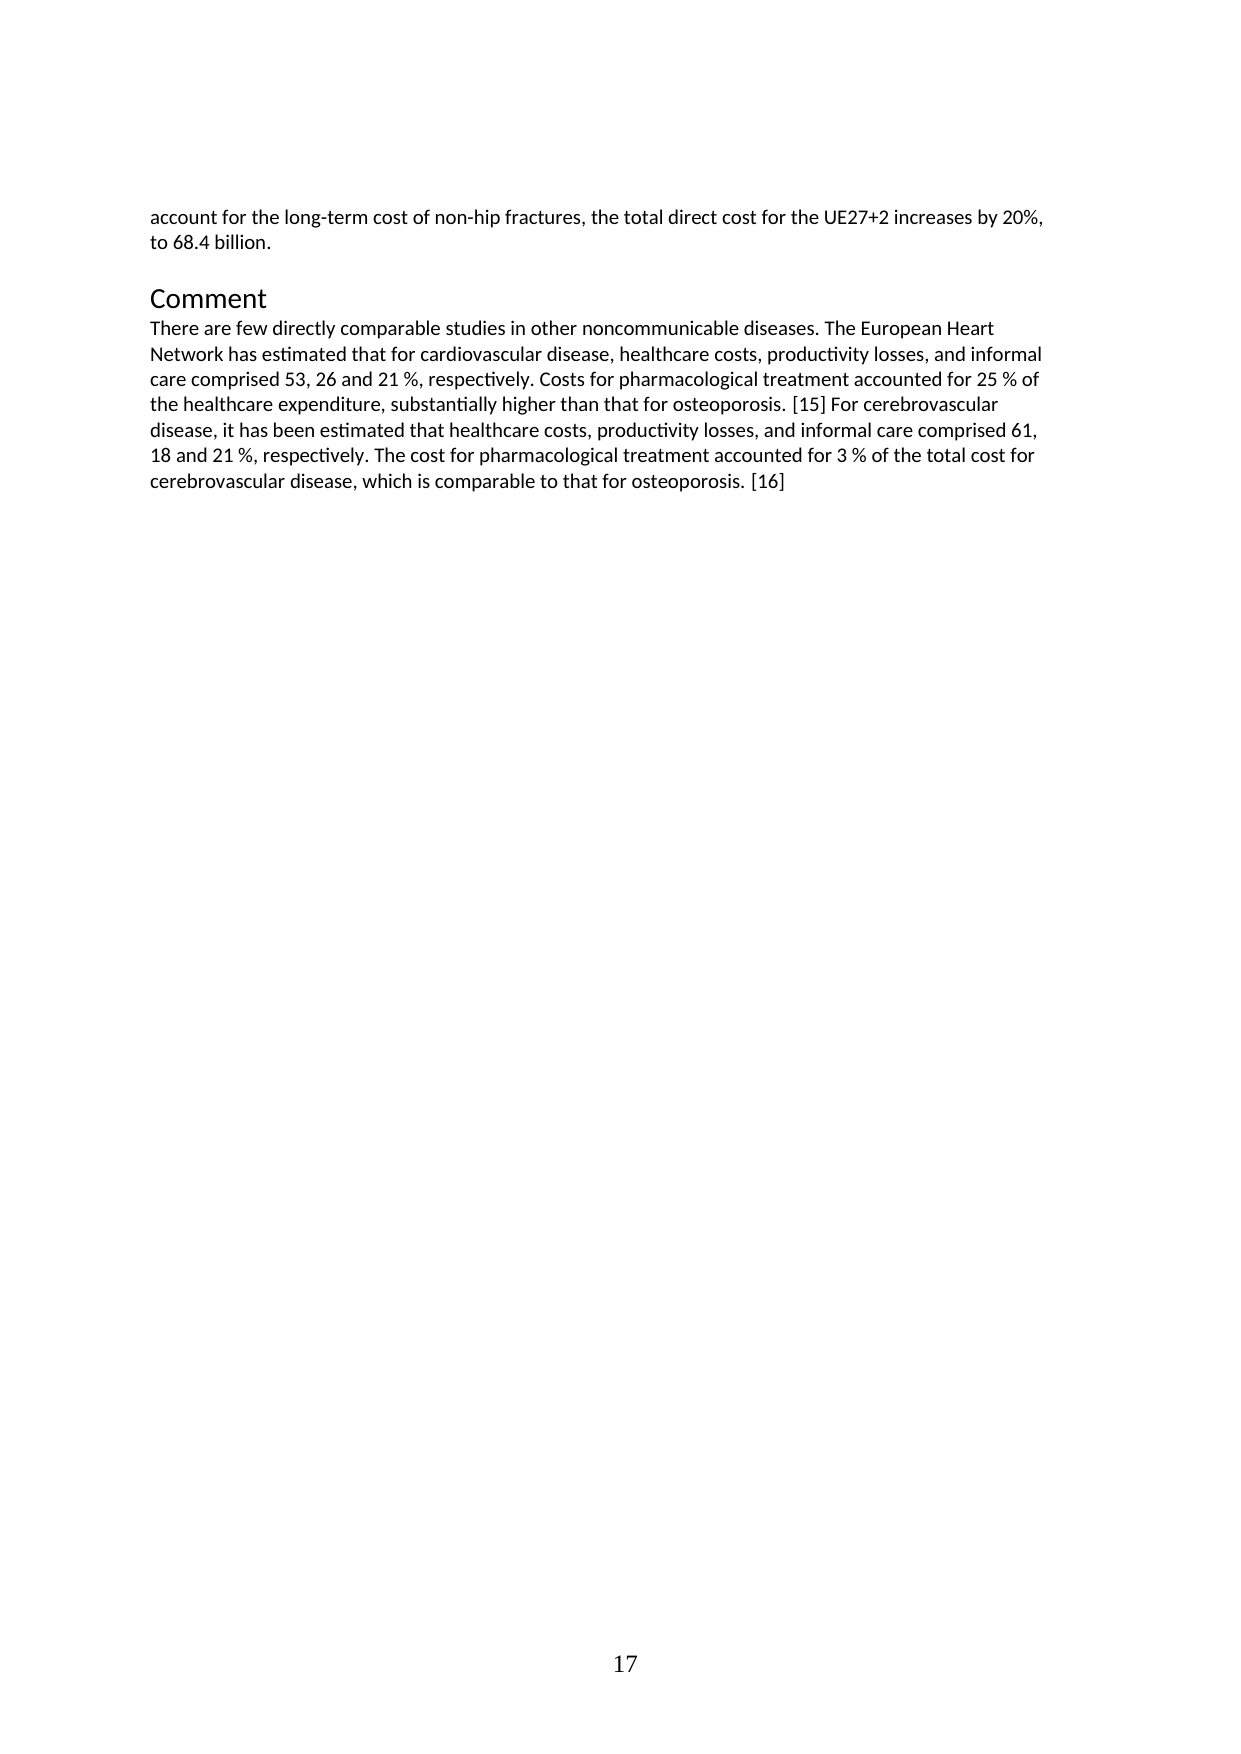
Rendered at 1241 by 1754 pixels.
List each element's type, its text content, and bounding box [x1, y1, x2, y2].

text There are few directly comparable studies in other noncommunicable diseases. The European Heart Network has estimated that for cardiovascular disease, healthcare costs, productivity losses, and informal care comprised 53, 26 and 21 %, respectively. Costs for pharmacological treatment accounted for 25 % of the healthcare expenditure, substantially higher than that for osteoporosis. [15] For cerebrovascular disease, it has been estimated that healthcare costs, productivity losses, and informal care comprised 61, 18 and 21 %, respectively. The cost for pharmacological treatment accounted for 3 % of the total cost for cerebrovascular disease, which is comparable to that for osteoporosis. [16] [150, 315, 1060, 493]
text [150, 204, 1060, 255]
subtitle Comment [150, 280, 1135, 315]
